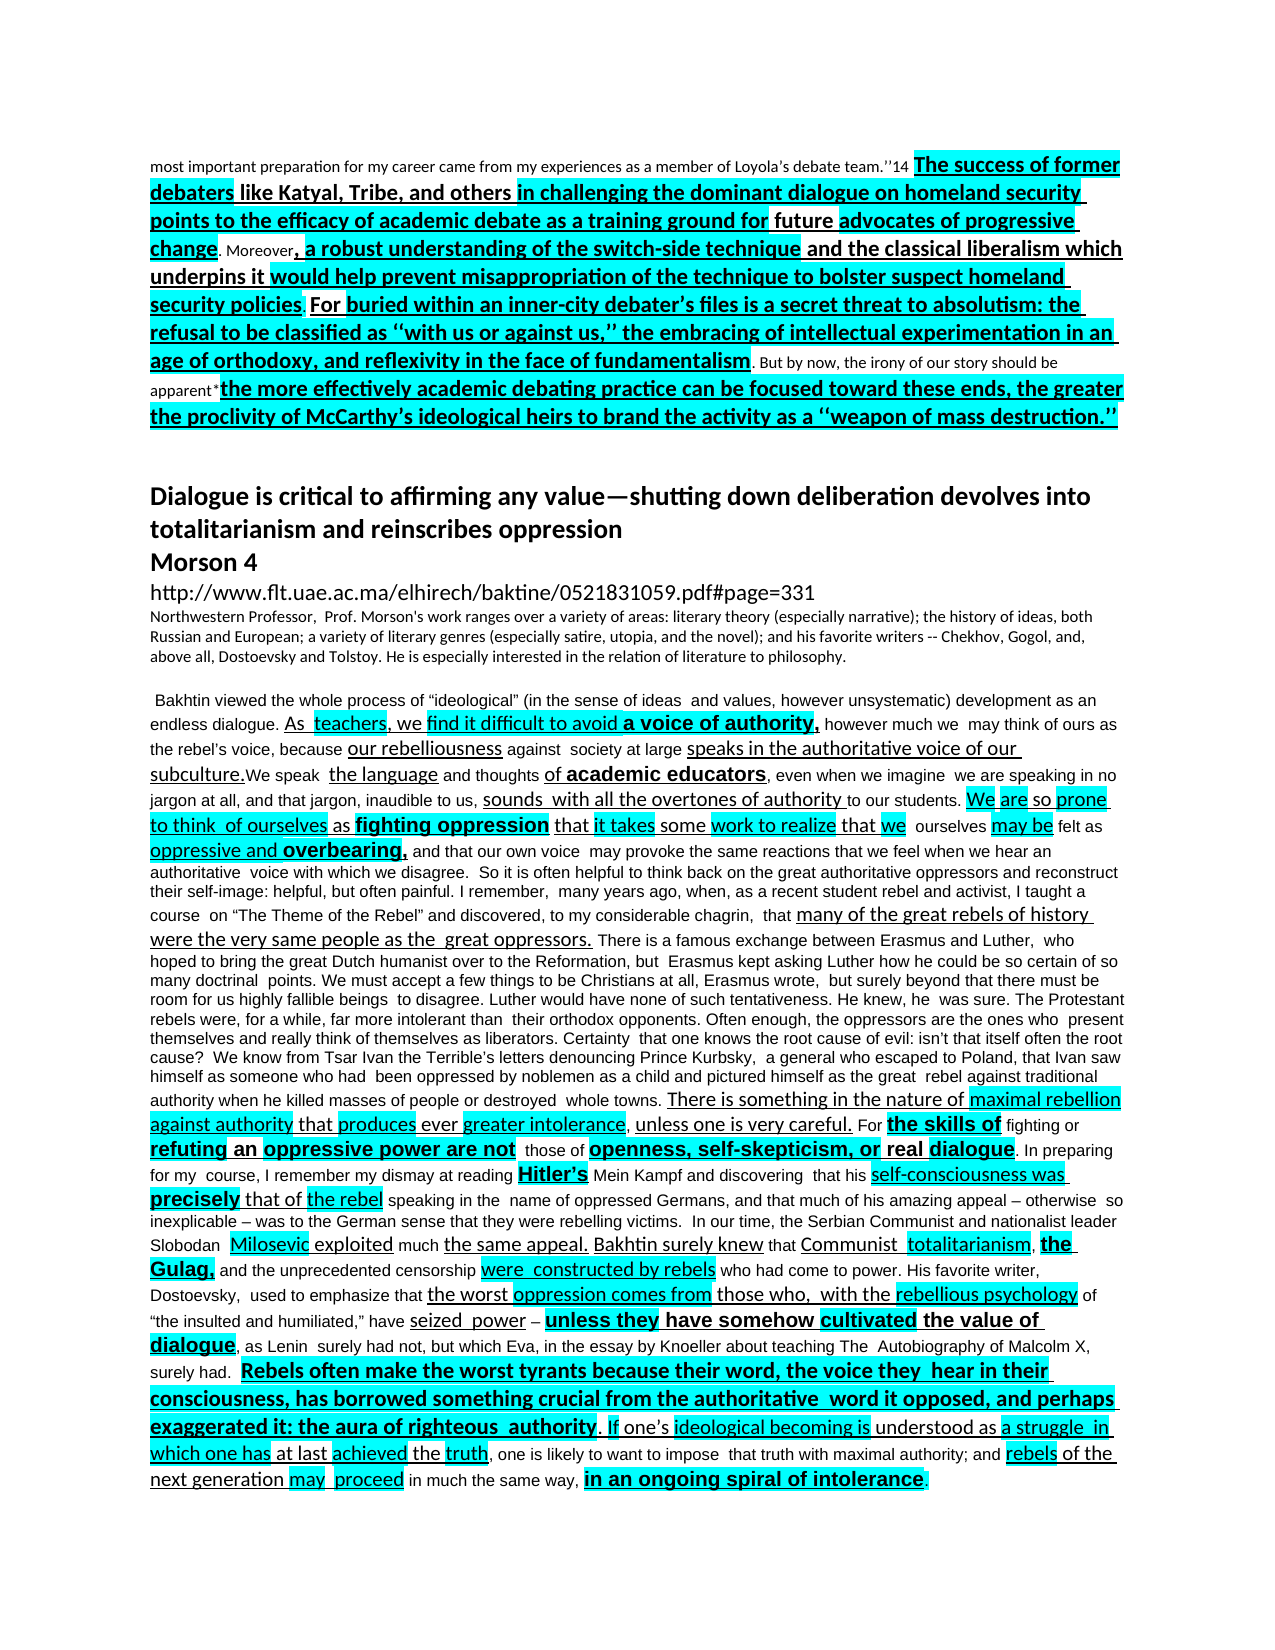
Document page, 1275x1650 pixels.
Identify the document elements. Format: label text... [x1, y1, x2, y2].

text Northwestern Professor, Prof. Morson's work ranges over a variety of areas: literary theory (especially narrative); the history of ideas, both Russian and European; a variety of literary genres (especially satire, utopia, and the novel); and his favorite writers -- Chekhov, Gogol, and, above all, Dostoevsky and Tolstoy. He is especially interested in the relation of literature to philosophy. [150, 606, 1125, 667]
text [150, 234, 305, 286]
text Morson 4 [150, 545, 1125, 578]
subtitle Dialogue is critical to affirming any value—shutting down deliberation devolves into totalitarianism and reinscribes oppression [150, 479, 1125, 545]
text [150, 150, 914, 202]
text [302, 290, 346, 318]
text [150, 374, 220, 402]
text http://www.flt.uae.ac.ma/elhirech/baktine/0521831059.pdf#page=331 [150, 578, 1125, 606]
text Bakhtin viewed the whole process of “ideological” (in the sense of ideas and values, however unsystematic) development as an endless dialogue. As teachers, we find it difficult to avoid a voice of authority, however much we may think of ours as the rebel’s voice, because our rebelliousness against society at large speaks in the authoritative voice of our subculture.We speak the language and thoughts of academic educators, even when we imagine we are speaking in no jargon at all, and that jargon, inaudible to us, sounds with all the overtones of authority to our students. We are so prone to think of ourselves as fighting oppression that it takes some work to realize that we ourselves may be felt as oppressive and overbearing, and that our own voice may provoke the same reactions that we feel when we hear an authoritative voice with which we disagree. So it is often helpful to think back on the great authoritative oppressors and reconstruct their self-image: helpful, but often painful. I remember, many years ago, when, as a recent student rebel and activist, I taught a course on “The Theme of the Rebel” and discovered, to my considerable chagrin, that many of the great rebels of history were the very same people as the great oppressors. There is a famous exchange between Erasmus and Luther, who hoped to bring the great Dutch humanist over to the Reformation, but Erasmus kept asking Luther how he could be so certain of so many doctrinal points. We must accept a few things to be Christians at all, Erasmus wrote, but surely beyond that there must be room for us highly fallible beings to disagree. Luther would have none of such tentativeness. He knew, he was sure. The Protestant rebels were, for a while, far more intolerant than their orthodox opponents. Often enough, the oppressors are the ones who present themselves and really think of themselves as liberators. Certainty that one knows the root cause of evil: isn’t that itself often the root cause? We know from Tsar Ivan the Terrible’s letters denouncing Prince Kurbsky, a general who escaped to Poland, that Ivan saw himself as someone who had been oppressed by noblemen as a child and pictured himself as the great rebel against traditional authority when he killed masses of people or destroyed whole towns. There is something in the nature of maximal rebellion against authority that produces ever greater intolerance, unless one is very careful. For the skills of fighting or refuting an oppressive power are not those of openness, self-skepticism, or real dialogue. In preparing for my course, I remember my dismay at reading Hitler’s Mein Kampf and discovering that his self-consciousness was precisely that of the rebel speaking in the name of oppressed Germans, and that much of his amazing appeal – otherwise so inexplicable – was to the German sense that they were rebelling victims. In our time, the Serbian Communist and nationalist leader Slobodan Milosevic exploited much the same appeal. Bakhtin surely knew that Communist totalitarianism, the Gulag, and the unprecedented censorship were constructed by rebels who had come to power. His favorite writer, Dostoevsky, used to emphasize that the worst oppression comes from those who, with the rebellious psychology of “the insulted and humiliated,” have seized power – unless they have somehow cultivated the value of dialogue, as Lenin surely had not, but which Eva, in the essay by Knoeller about teaching The Autobiography of Malcolm X, surely had. Rebels often make the worst tyrants because their word, the voice they hear in their consciousness, has borrowed something crucial from the authoritative word it opposed, and perhaps exaggerated it: the aura of righteous authority. If one’s ideological becoming is understood as a struggle in which one has at last achieved the truth, one is likely to want to impose that truth with maximal authority; and rebels of the next generation may proceed in much the same way, in an ongoing spiral of intolerance. [150, 691, 1125, 1491]
